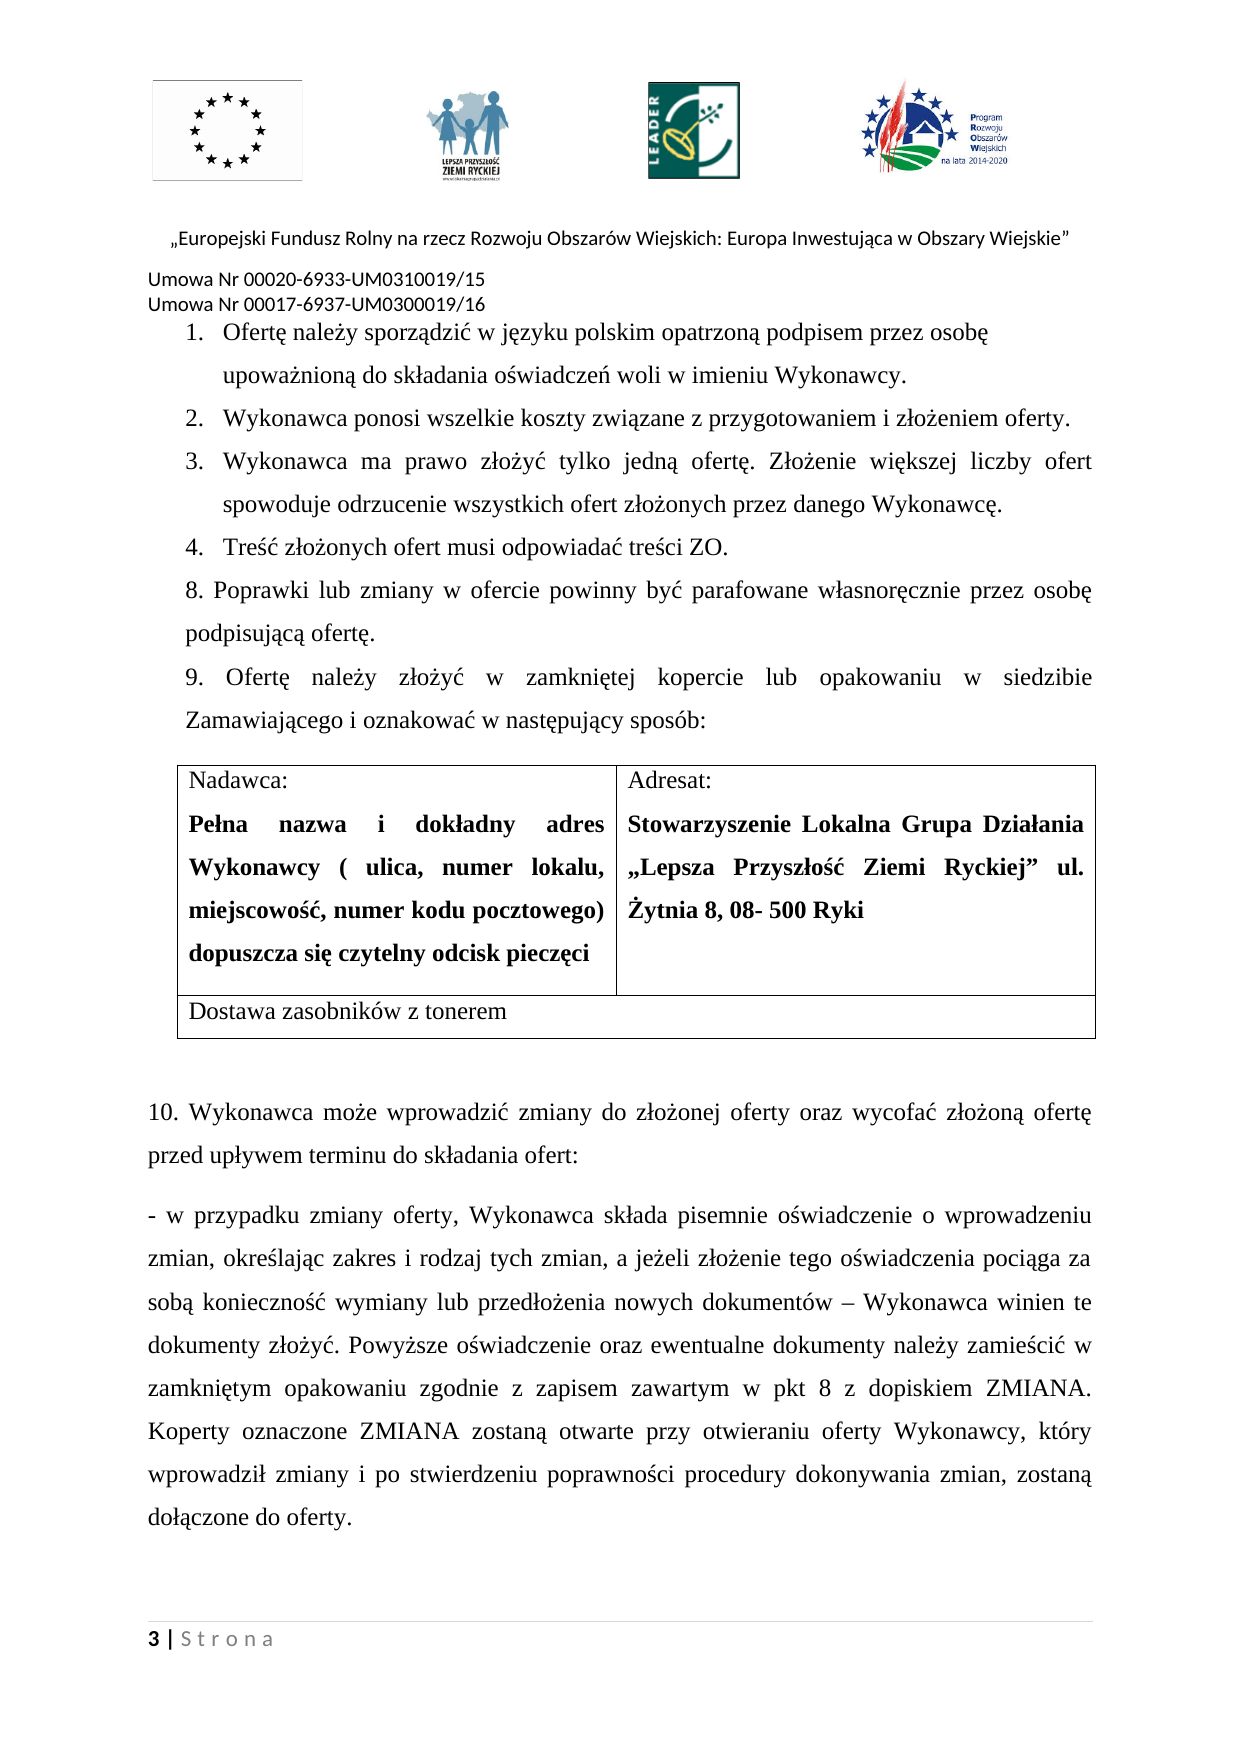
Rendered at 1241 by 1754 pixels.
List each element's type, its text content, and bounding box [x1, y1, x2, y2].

text 8. Poprawki lub zmiany w ofercie powinny być parafowane własnoręcznie przez osobę podpisującą ofertę. [185, 575, 1093, 647]
table_header Adresat: Stowarzyszenie Lokalna Grupa Działania „Lepsza Przyszłość Ziemi Ryckiej” ul. Żytnia 8, 08- 500 Ryki [617, 766, 1095, 995]
picture [854, 73, 1019, 181]
list Ofertę należy sporządzić w języku polskim opatrzoną podpisem przez osobę upoważnioną do składania oświadczeń woli w imieniu Wykonawcy. [185, 317, 1093, 388]
picture [426, 91, 509, 181]
list Wykonawca ma prawo złożyć tylko jedną ofertę. Złożenie większej liczby ofert spowoduje odrzucenie wszystkich ofert złożonych przez danego Wykonawcę. [185, 446, 1093, 518]
picture [648, 82, 741, 181]
text 9. Ofertę należy złożyć w zamkniętej kopercie lub opakowaniu w siedzibie Zamawiającego i oznakować w następujący sposób: [185, 662, 1093, 733]
text 10. Wykonawca może wprowadzić zmiany do złożonej oferty oraz wycofać złożoną ofertę przed upływem terminu do składania ofert: [148, 1097, 1093, 1169]
table_header Nadawca: Pełna nazwa i dokładny adres Wykonawcy ( ulica, numer lokalu, miejscowość, numer kodu pocztowego) dopuszcza się czytelny odcisk pieczęci [178, 766, 616, 995]
picture [152, 80, 303, 181]
list Treść złożonych ofert musi odpowiadać treści ZO. [185, 532, 1093, 561]
list Wykonawca ponosi wszelkie koszty związane z przygotowaniem i złożeniem oferty. [185, 403, 1093, 432]
table_cell Dostawa zasobników z tonerem [178, 996, 1095, 1038]
text - w przypadku zmiany oferty, Wykonawca składa pisemnie oświadczenie o wprowadzeniu zmian, określając zakres i rodzaj tych zmian, a jeżeli złożenie tego oświadczenia pociąga za sobą konieczność wymiany lub przedłożenia nowych dokumentów – Wykonawca winien te dokumenty złożyć. Powyższe oświadczenie oraz ewentualne dokumenty należy zamieścić w zamkniętym opakowaniu zgodnie z zapisem zawartym w pkt 8 z dopiskiem ZMIANA. Koperty oznaczone ZMIANA zostaną otwarte przy otwieraniu oferty Wykonawcy, który wprowadził zmiany i po stwierdzeniu poprawności procedury dokonywania zmian, zostaną dołączone do oferty. [148, 1200, 1093, 1531]
